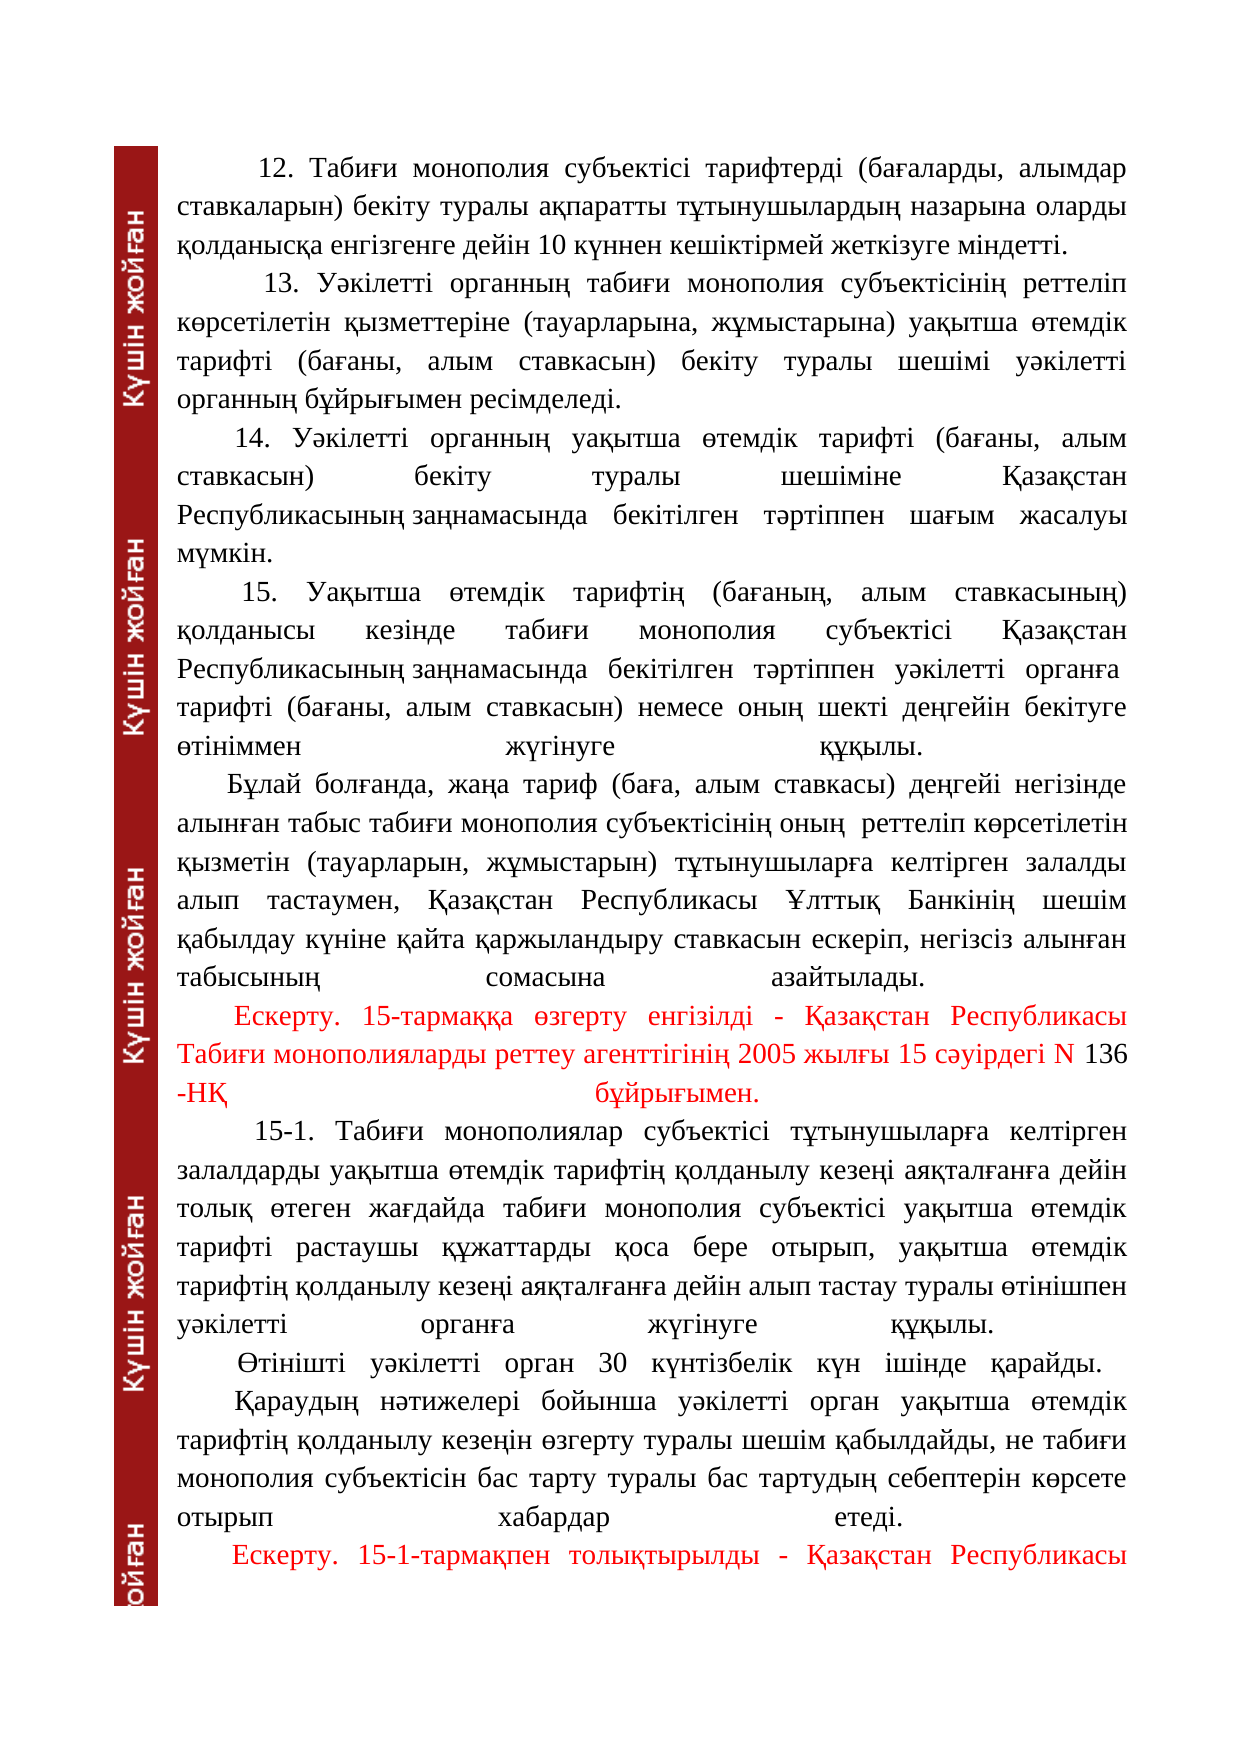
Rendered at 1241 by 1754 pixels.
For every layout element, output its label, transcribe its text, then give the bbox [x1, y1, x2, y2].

picture [114, 569, 158, 574]
picture [114, 261, 158, 266]
text 12. Табиғи монополия субъектісі тарифтерді (бағаларды, алымдар ставкаларын) бекіту туралы ақпаратты тұтынушылардың назарына оларды қолданысқа енгізгенге дейін 10 күннен кешіктірмей жеткізуге міндетті. [112, 150, 1128, 261]
picture [114, 146, 158, 150]
text 13. Уәкілетті органның табиғи монополия субъектісінің реттеліп көрсетілетін қызметтеріне (тауарларына, жұмыстарына) уақытша өтемдік тарифті (бағаны, алым ставкасын) бекіту туралы шешімі уәкілетті органның бұйрығымен ресімделеді. [112, 266, 1128, 415]
picture [114, 1571, 158, 1606]
picture [114, 415, 158, 420]
text 14. Уәкілетті органның уақытша өтемдік тарифті (бағаны, алым ставкасын) бекіту туралы шешіміне Қазақстан Республикасының заңнамасында бекітілген тәртіппен шағым жасалуы мүмкін. [112, 420, 1128, 569]
